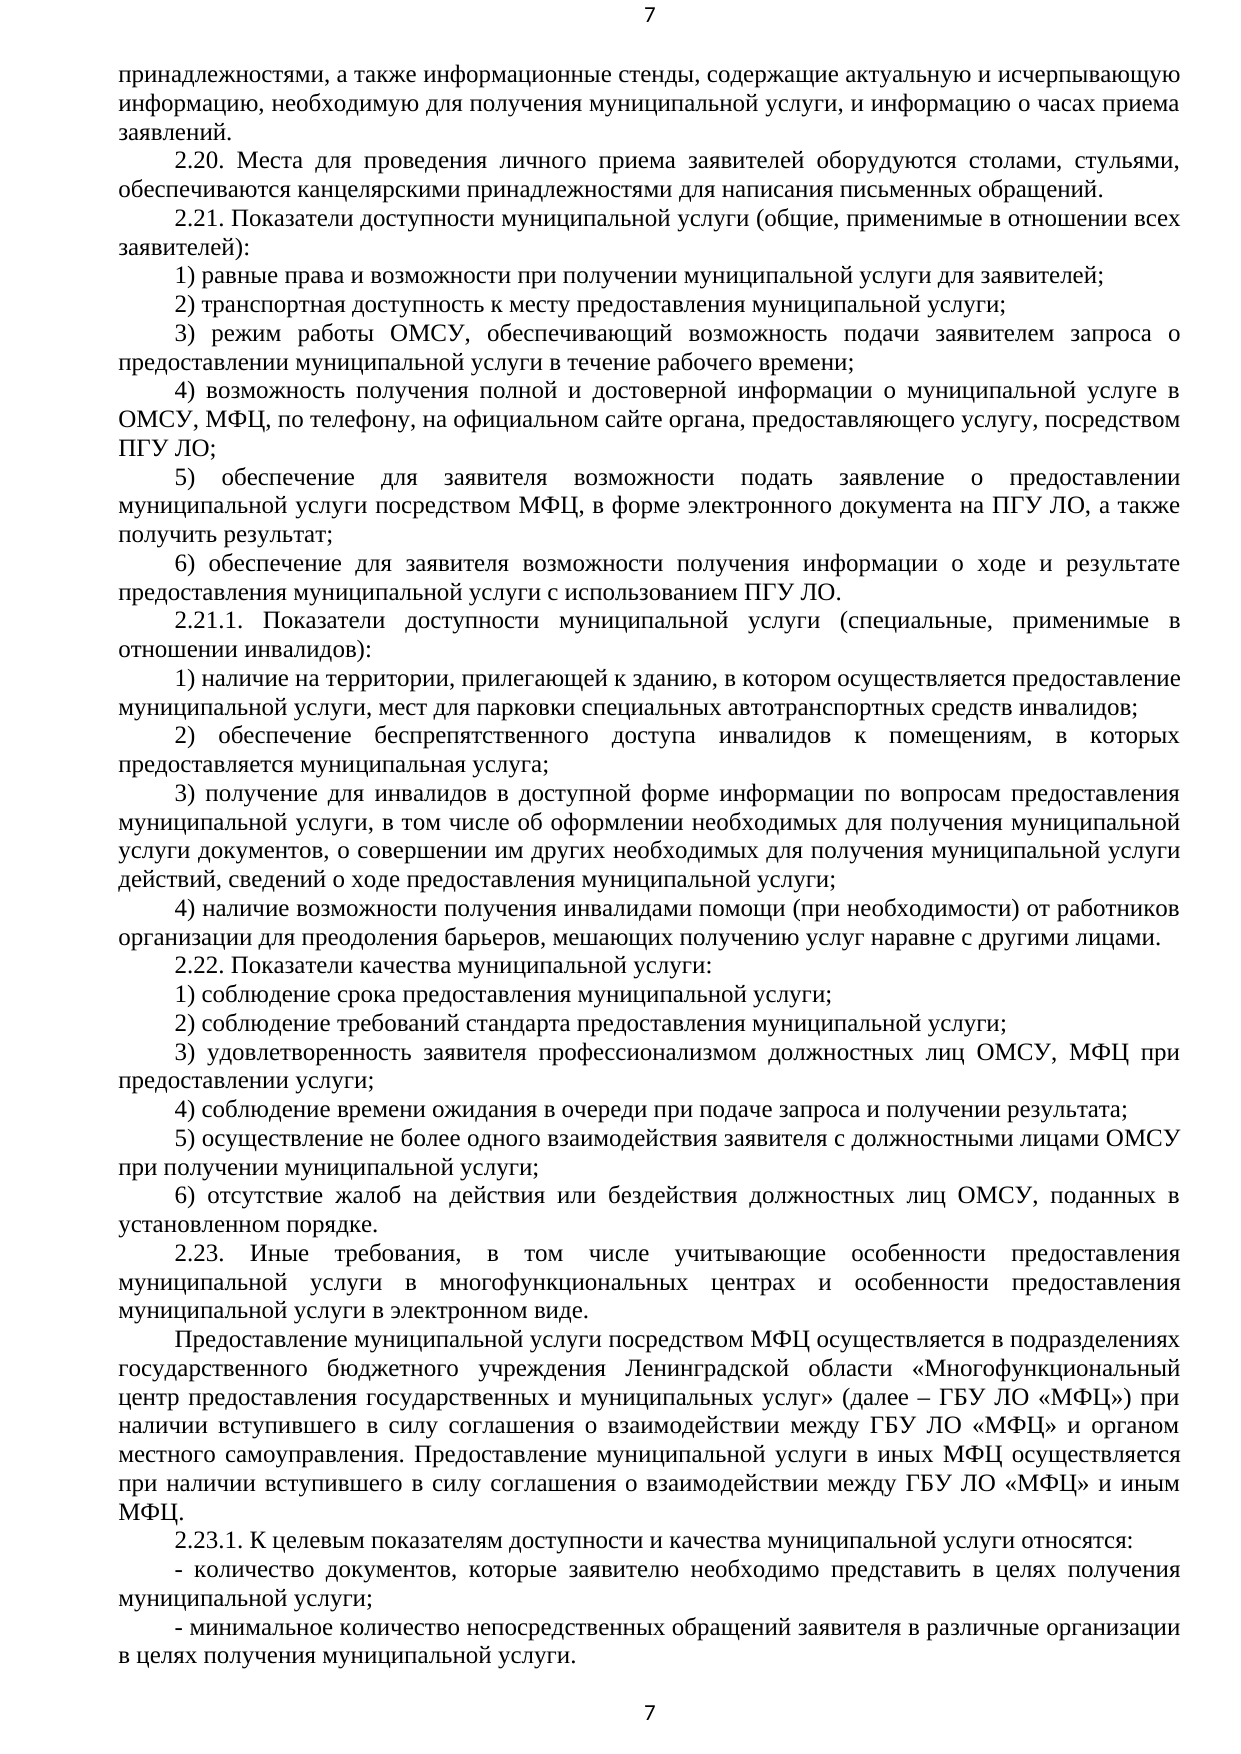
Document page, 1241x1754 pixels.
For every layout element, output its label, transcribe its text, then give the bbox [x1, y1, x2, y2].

text 1) соблюдение срока предоставления муниципальной услуги; [118, 979, 1181, 1008]
text 2) транспортная доступность к месту предоставления муниципальной услуги; [118, 289, 1181, 318]
text 2.20. Места для проведения личного приема заявителей оборудуются столами, стульями, обеспечиваются канцелярскими принадлежностями для написания письменных обращений. [118, 145, 1181, 203]
text 5) осуществление не более одного взаимодействия заявителя с должностными лицами ОМСУ при получении муниципальной услуги; [118, 1123, 1181, 1180]
text 2.22. Показатели качества муниципальной услуги: [118, 950, 1181, 979]
text 2) обеспечение беспрепятственного доступа инвалидов к помещениям, в которых предоставляется муниципальная услуга; [118, 720, 1181, 778]
text - количество документов, которые заявителю необходимо представить в целях получения муниципальной услуги; [118, 1554, 1181, 1612]
text 5) обеспечение для заявителя возможности подать заявление о предоставлении муниципальной услуги посредством МФЦ, в форме электронного документа на ПГУ ЛО, а также получить результат; [118, 462, 1181, 548]
text Предоставление муниципальной услуги посредством МФЦ осуществляется в подразделениях государственного бюджетного учреждения Ленинградской области «Многофункциональный центр предоставления государственных и муниципальных услуг» (далее – ГБУ ЛО «МФЦ») при наличии вступившего в силу соглашения о взаимодействии между ГБУ ЛО «МФЦ» и органом местного самоуправления. Предоставление муниципальной услуги в иных МФЦ осуществляется при наличии вступившего в силу соглашения о взаимодействии между ГБУ ЛО «МФЦ» и иным МФЦ. [118, 1324, 1181, 1525]
text 3) получение для инвалидов в доступной форме информации по вопросам предоставления муниципальной услуги, в том числе об оформлении необходимых для получения муниципальной услуги документов, о совершении им других необходимых для получения муниципальной услуги действий, сведений о ходе предоставления муниципальной услуги; [118, 778, 1181, 893]
text 2.23. Иные требования, в том числе учитывающие особенности предоставления муниципальной услуги в многофункциональных центрах и особенности предоставления муниципальной услуги в электронном виде. [118, 1238, 1181, 1324]
text 4) соблюдение времени ожидания в очереди при подаче запроса и получении результата; [118, 1094, 1181, 1123]
text 6) обеспечение для заявителя возможности получения информации о ходе и результате предоставления муниципальной услуги с использованием ПГУ ЛО. [118, 548, 1181, 605]
text 4) наличие возможности получения инвалидами помощи (при необходимости) от работников организации для преодоления барьеров, мешающих получению услуг наравне с другими лицами. [118, 893, 1181, 950]
text 4) возможность получения полной и достоверной информации о муниципальной услуге в ОМСУ, МФЦ, по телефону, на официальном сайте органа, предоставляющего услугу, посредством ПГУ ЛО; [118, 375, 1181, 462]
text 3) режим работы ОМСУ, обеспечивающий возможность подачи заявителем запроса о предоставлении муниципальной услуги в течение рабочего времени; [118, 318, 1181, 375]
text 3) удовлетворенность заявителя профессионализмом должностных лиц ОМСУ, МФЦ при предоставлении услуги; [118, 1037, 1181, 1094]
text 1) наличие на территории, прилегающей к зданию, в котором осуществляется предоставление муниципальной услуги, мест для парковки специальных автотранспортных средств инвалидов; [118, 663, 1181, 720]
text 1) равные права и возможности при получении муниципальной услуги для заявителей; [118, 260, 1181, 289]
text 6) отсутствие жалоб на действия или бездействия должностных лиц ОМСУ, поданных в установленном порядке. [118, 1180, 1181, 1238]
text 2) соблюдение требований стандарта предоставления муниципальной услуги; [118, 1008, 1181, 1037]
text 2.21.1. Показатели доступности муниципальной услуги (специальные, применимые в отношении инвалидов): [118, 605, 1181, 663]
text 2.21. Показатели доступности муниципальной услуги (общие, применимые в отношении всех заявителей): [118, 203, 1181, 260]
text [118, 59, 1181, 145]
text - минимальное количество непосредственных обращений заявителя в различные организации в целях получения муниципальной услуги. [118, 1612, 1181, 1669]
text 2.23.1. К целевым показателям доступности и качества муниципальной услуги относятся: [118, 1525, 1181, 1554]
